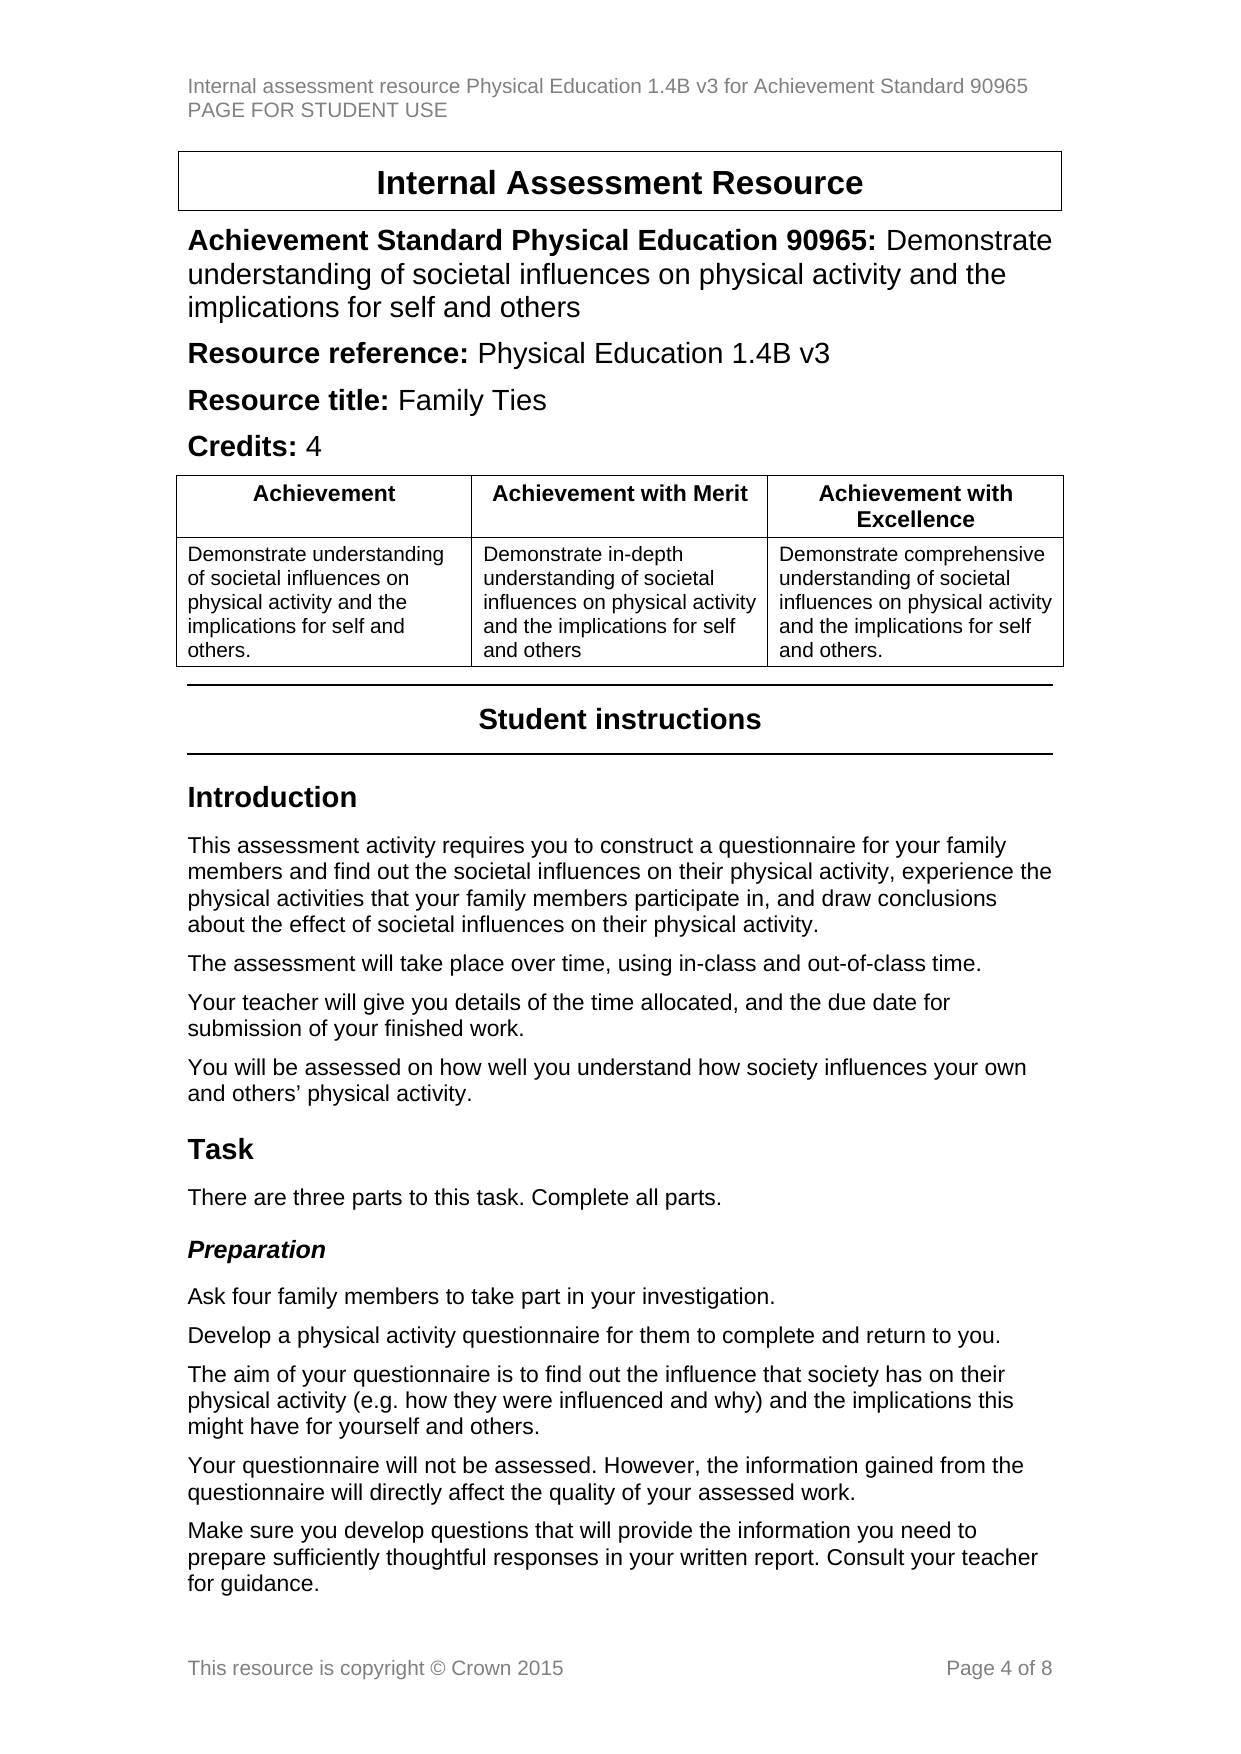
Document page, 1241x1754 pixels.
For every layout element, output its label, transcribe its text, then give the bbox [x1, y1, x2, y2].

subtitle Preparation [187, 1235, 1053, 1264]
subtitle Internal Assessment Resource [179, 152, 1061, 210]
text Resource reference: Physical Education 1.4B v3 [187, 337, 1053, 370]
text Achievement Standard Physical Education 90965: Demonstrate understanding of societal influences on physical activity and the implications for self and others [187, 223, 1053, 324]
subtitle Task [187, 1132, 1053, 1165]
text You will be assessed on how well you understand how society influences your own and others’ physical activity. [187, 1054, 1053, 1107]
text Credits: 4 [187, 429, 1053, 462]
table_header Achievement with Excellence [768, 476, 1063, 537]
table_cell Demonstrate comprehensive understanding of societal influences on physical activity and the implications for self and others. [768, 538, 1063, 666]
text Make sure you develop questions that will provide the information you need to prepare sufficiently thoughtful responses in your written report. Consult your teacher for guidance. [187, 1517, 1053, 1596]
text Develop a physical activity questionnaire for them to complete and return to you. [187, 1322, 1053, 1348]
text Your teacher will give you details of the time allocated, and the due date for submission of your finished work. [187, 989, 1053, 1041]
text Student instructions [187, 686, 1053, 753]
text Resource title: Family Ties [187, 383, 1053, 416]
subtitle Introduction [187, 780, 1053, 813]
text There are three parts to this task. Complete all parts. [187, 1184, 1053, 1210]
text The assessment will take place over time, using in-class and out-of-class time. [187, 950, 1053, 976]
table_header Achievement with Merit [472, 476, 767, 537]
table_header Achievement [177, 476, 471, 537]
table_cell Demonstrate in-depth understanding of societal influences on physical activity and the implications for self and others [472, 538, 767, 666]
text Ask four family members to take part in your investigation. [187, 1283, 1053, 1309]
text Your questionnaire will not be assessed. However, the information gained from the questionnaire will directly affect the quality of your assessed work. [187, 1452, 1053, 1505]
table_cell Demonstrate understanding of societal influences on physical activity and the implications for self and others. [177, 538, 471, 666]
text The aim of your questionnaire is to find out the influence that society has on their physical activity (e.g. how they were influenced and why) and the implications this might have for yourself and others. [187, 1361, 1053, 1439]
text This assessment activity requires you to construct a questionnaire for your family members and find out the societal influences on their physical activity, experience the physical activities that your family members participate in, and draw conclusions about the effect of societal influences on their physical activity. [187, 832, 1053, 937]
